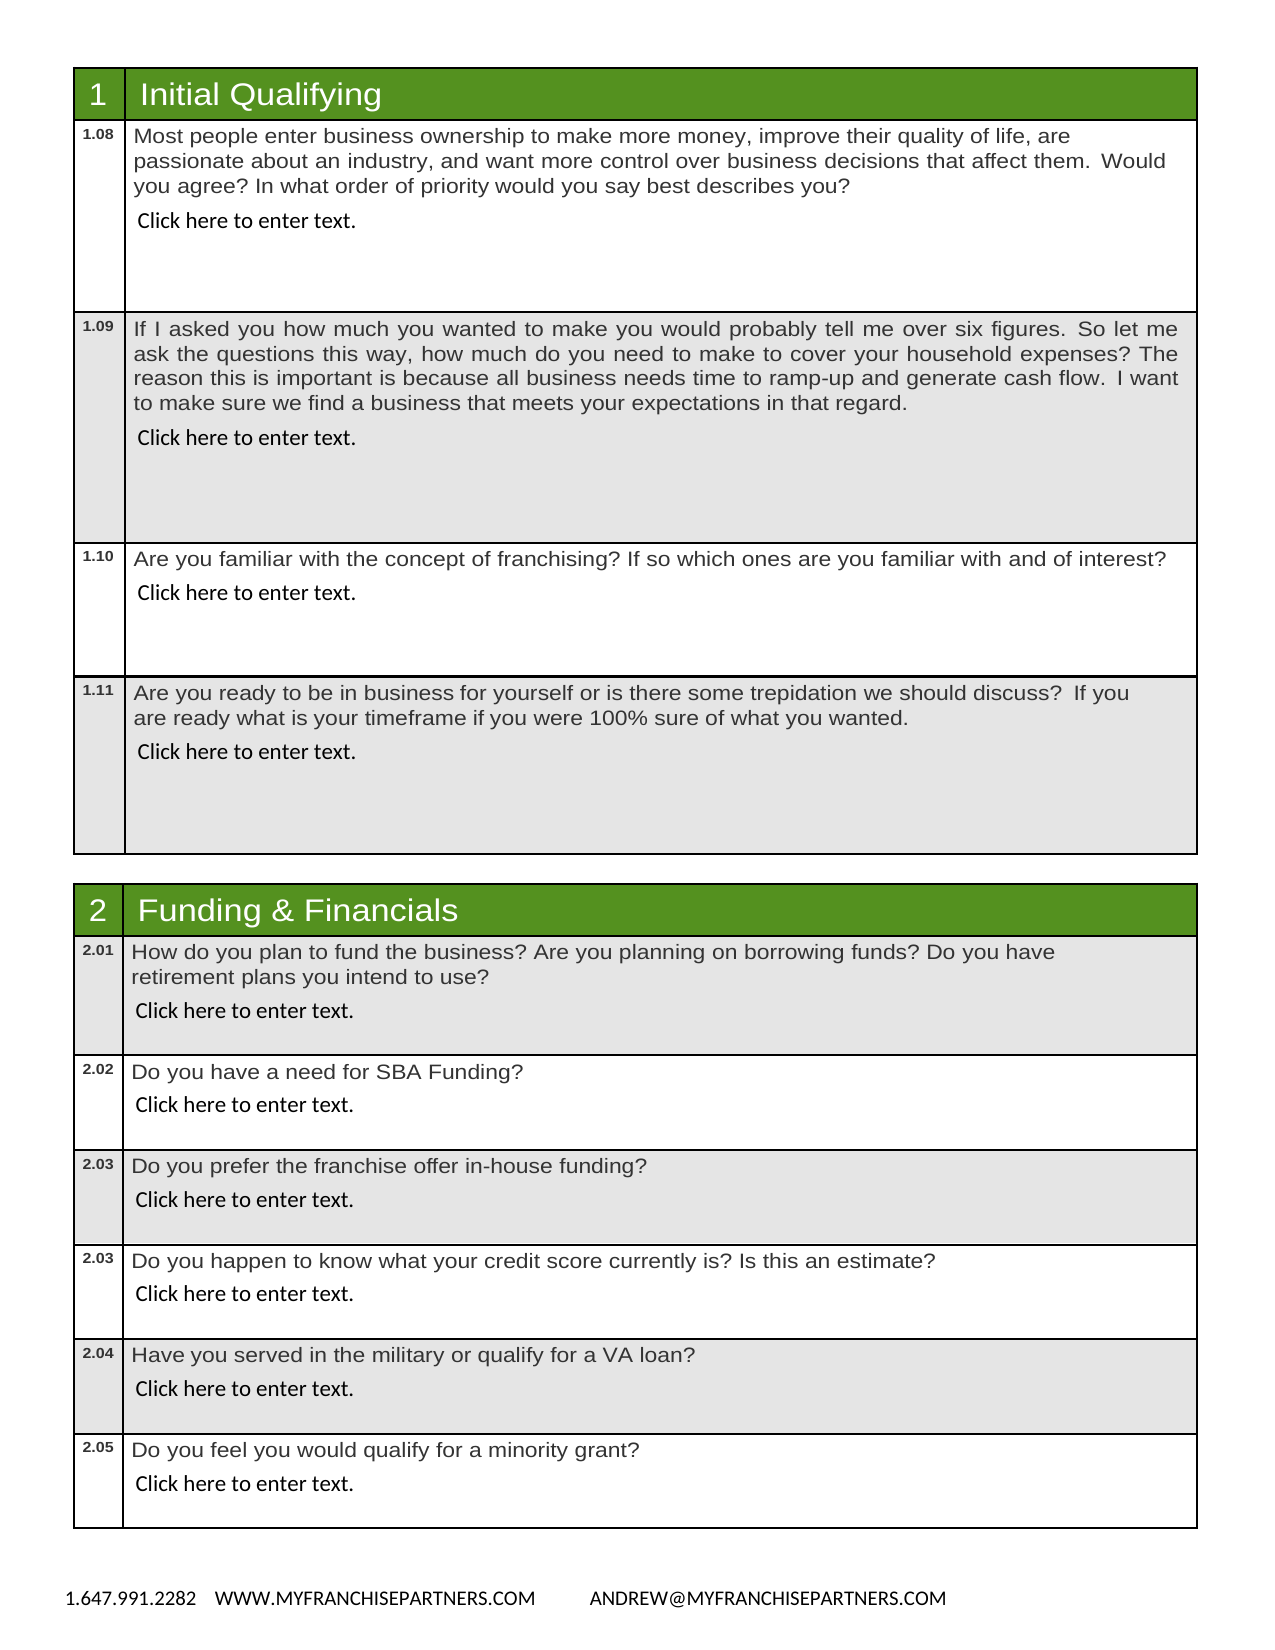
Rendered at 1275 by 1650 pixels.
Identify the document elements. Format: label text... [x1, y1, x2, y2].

table_header Initial Qualifying [126, 69, 1196, 119]
table_cell 2.03 [75, 1246, 122, 1338]
table_header Funding & Financials [124, 885, 1196, 935]
table_cell 1.08 [75, 121, 124, 311]
table_cell If I asked you how much you wanted to make you would probably tell me over six figures. So let me ask the questions this way, how much do you need to make to cover your household expenses? The reason this is important is because all business needs time to ramp-up and generate cash flow. I want to make sure we find a business that meets your expectations in that regard. [126, 313, 1196, 542]
table_header 2 [75, 885, 122, 935]
table_cell 1.09 [75, 313, 124, 542]
table_cell Do you happen to know what your credit score currently is? Is this an estimate? [124, 1246, 1196, 1338]
table_cell 2.02 [75, 1056, 122, 1149]
table_cell 2.03 [75, 1151, 122, 1243]
table_cell Do you feel you would qualify for a minority grant? [124, 1435, 1196, 1527]
table_cell Most people enter business ownership to make more money, improve their quality of life, are passionate about an industry, and want more control over business decisions that affect them. Would you agree? In what order of priority would you say best describes you? [126, 121, 1196, 311]
table_cell Have you served in the military or qualify for a VA loan? [124, 1340, 1196, 1433]
table_cell 2.01 [75, 937, 122, 1054]
table_cell 2.04 [75, 1340, 122, 1433]
table_cell 1.11 [75, 678, 124, 853]
table_cell Do you prefer the franchise offer in-house funding? [124, 1151, 1196, 1243]
table_cell Are you ready to be in business for yourself or is there some trepidation we should discuss? If you are ready what is your timeframe if you were 100% sure of what you wanted. [126, 678, 1196, 853]
table_cell How do you plan to fund the business? Are you planning on borrowing funds? Do you have retirement plans you intend to use? [124, 937, 1196, 1054]
table_cell Do you have a need for SBA Funding? [124, 1056, 1196, 1149]
table_cell Are you familiar with the concept of franchising? If so which ones are you familiar with and of interest? [126, 544, 1196, 675]
table_cell 2.05 [75, 1435, 122, 1527]
table_header 1 [75, 69, 124, 119]
table_cell 1.10 [75, 544, 124, 675]
